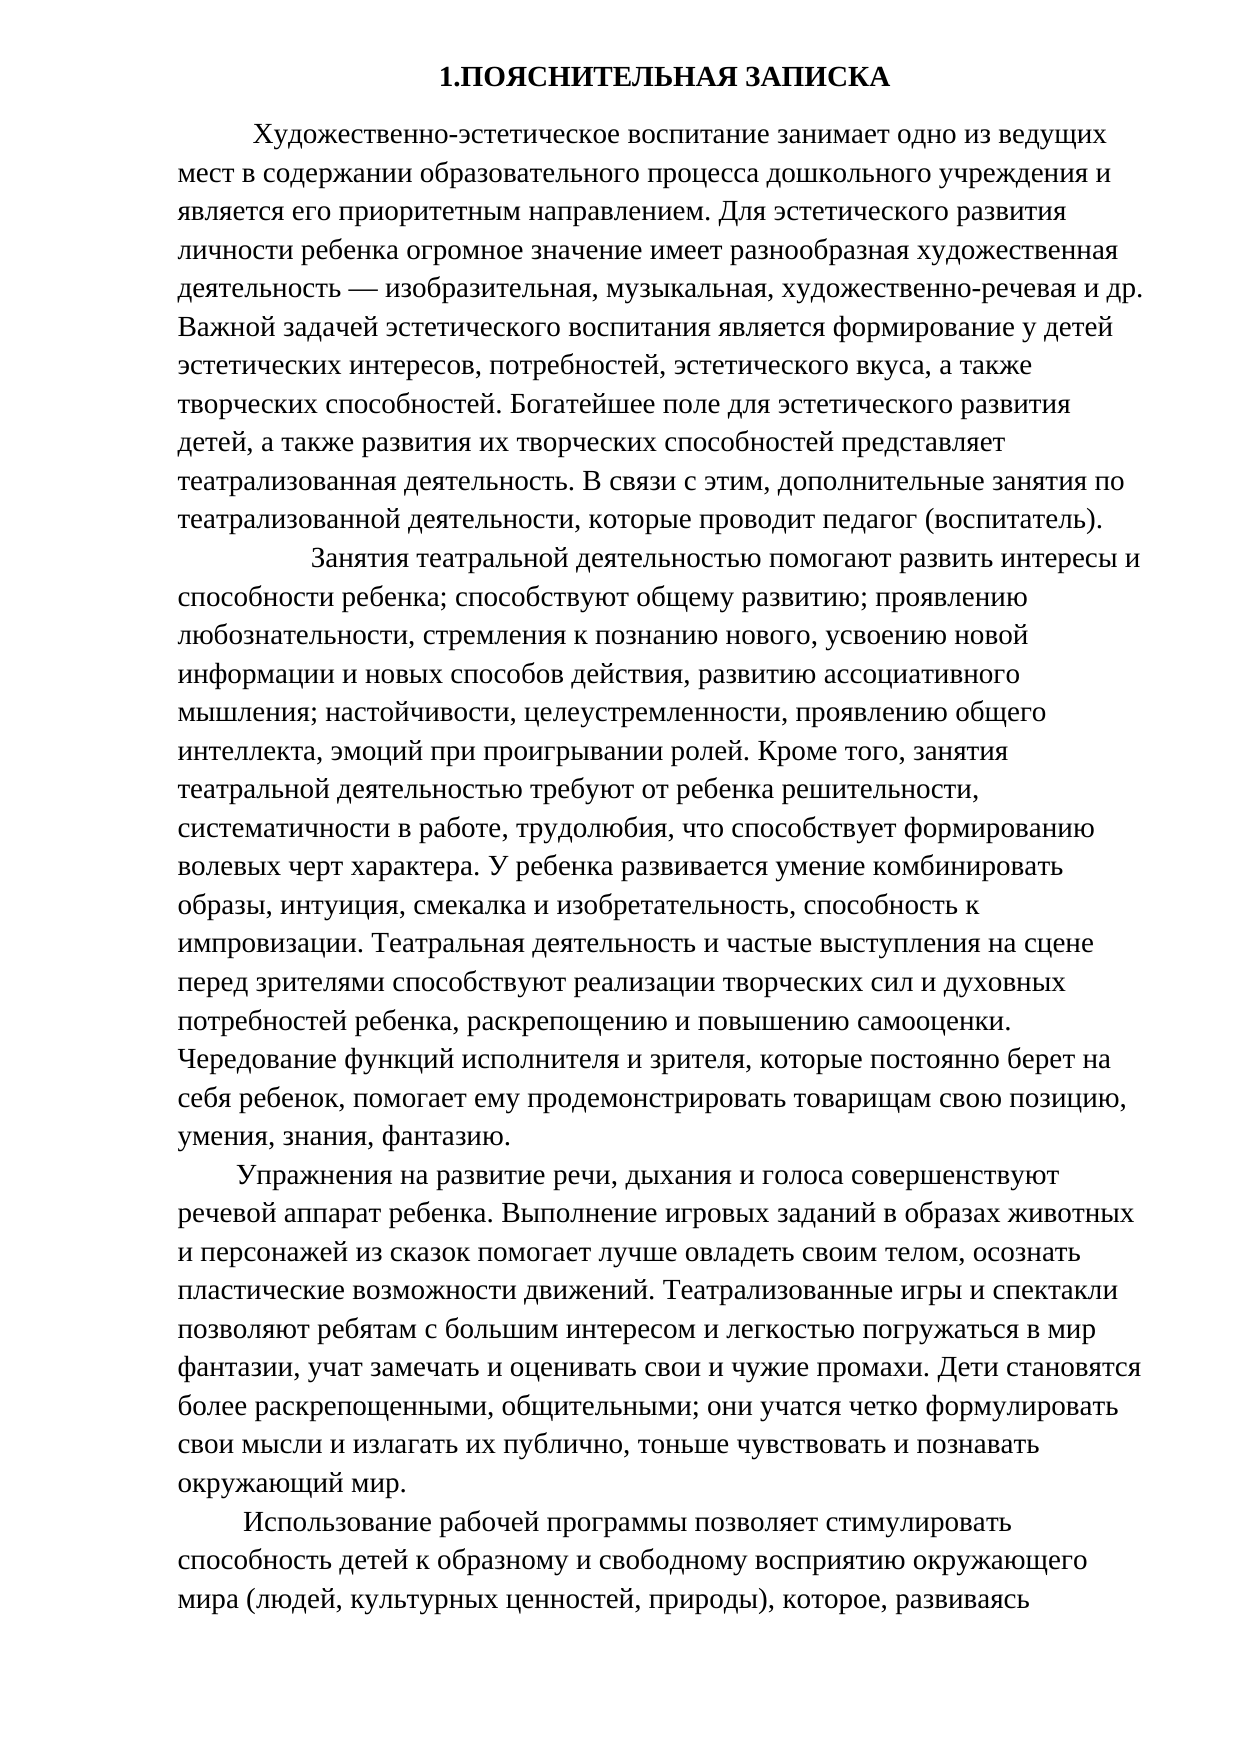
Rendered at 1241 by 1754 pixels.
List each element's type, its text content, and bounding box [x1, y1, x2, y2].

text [177, 540, 1152, 1614]
text 1.ПОЯСНИТЕЛЬНАЯ ЗАПИСКА [177, 59, 1152, 93]
text Художественно-эстетическое воспитание занимает одно из ведущих мест в содержании образовательного процесса дошкольного учреждения и является его приоритетным направлением. Для эстетического развития личности ребенка огромное значение имеет разнообразная художественная деятельность — изобразительная, музыкальная, художественно-речевая и др. Важной задачей эстетического воспитания является формирование у детей эстетических интересов, потребностей, эстетического вкуса, а также творческих способностей. Богатейшее поле для эстетического развития детей, а также развития их творческих способностей представляет театрализованная деятельность. В связи с этим, дополнительные занятия по театрализованной деятельности, которые проводит педагог (воспитатель). [177, 116, 1152, 535]
